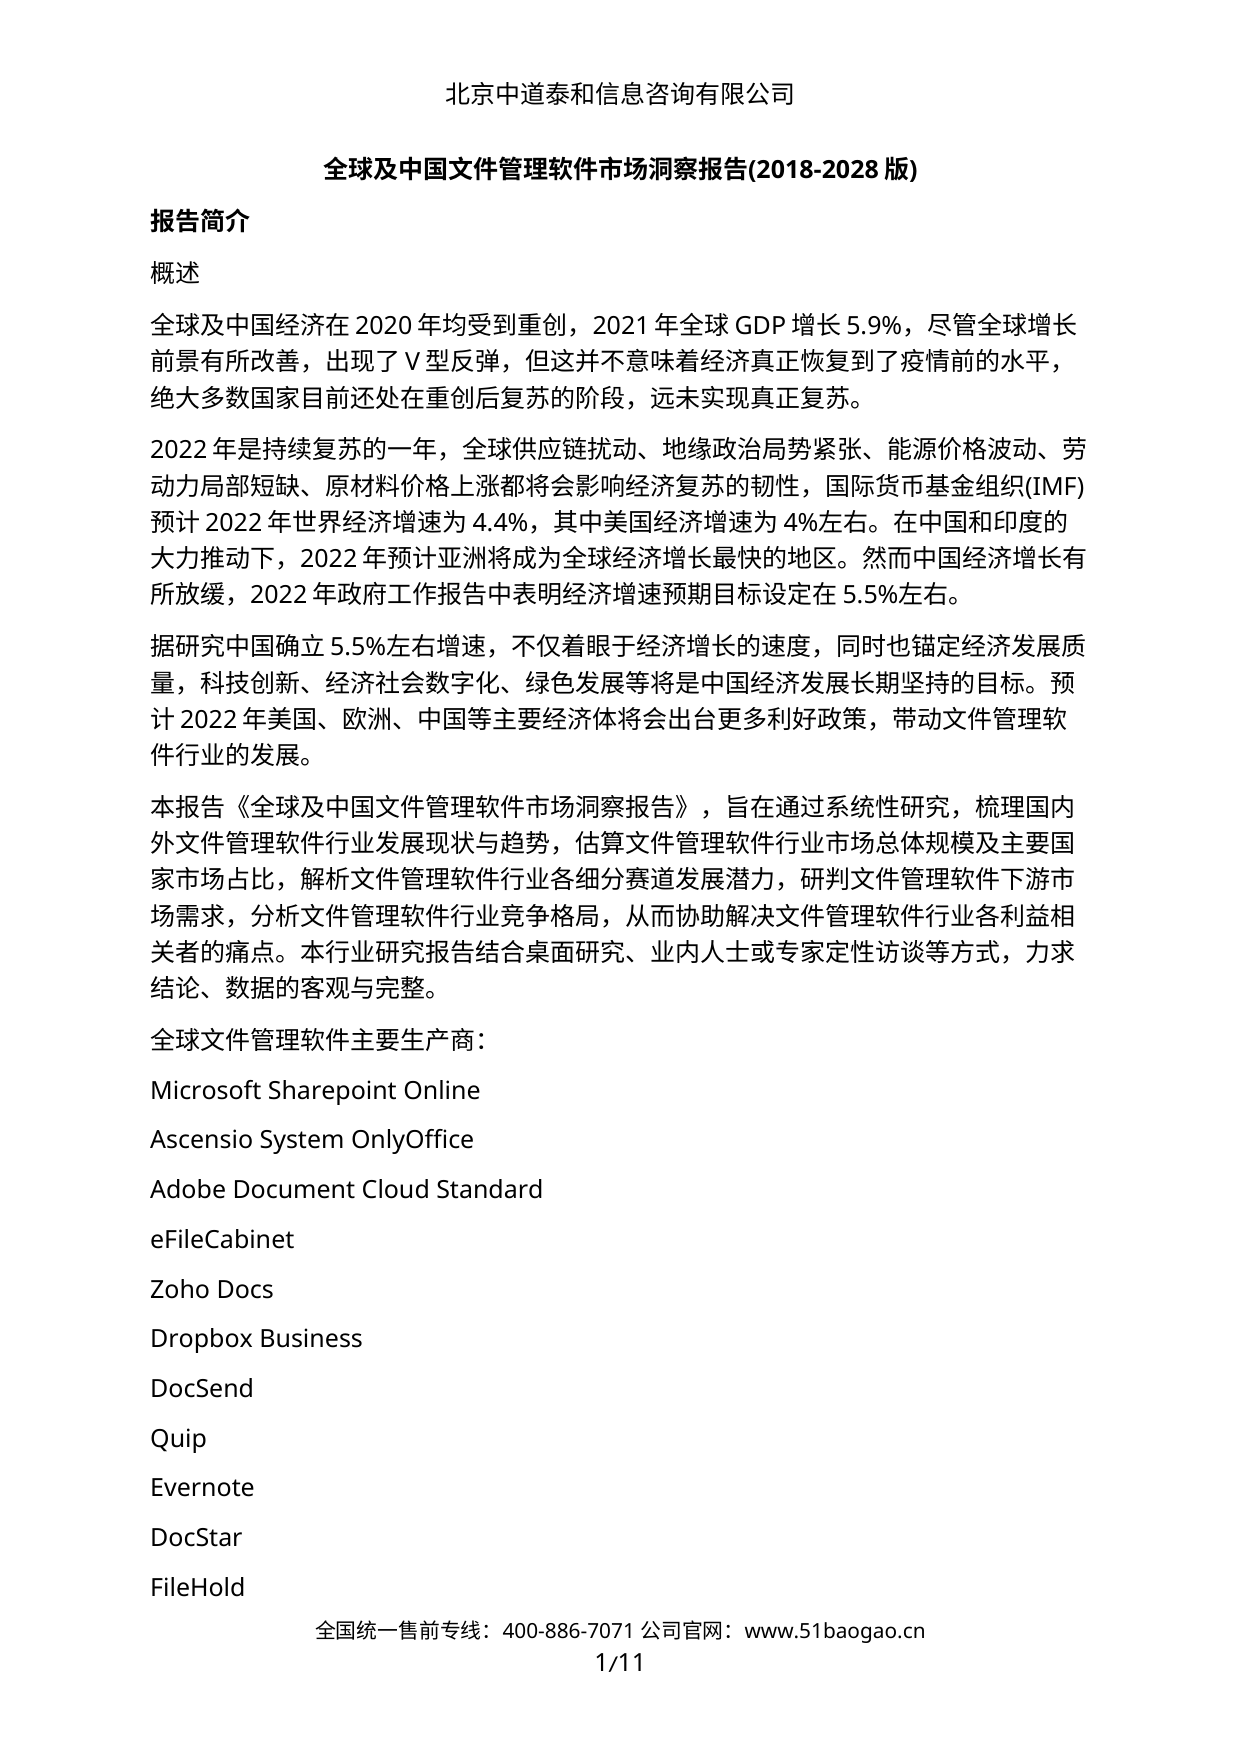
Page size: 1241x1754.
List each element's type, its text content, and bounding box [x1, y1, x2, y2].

text Quip [150, 1420, 1090, 1454]
text 概述 [150, 254, 1090, 290]
text Microsoft Sharepoint Online [150, 1072, 1090, 1107]
text 全球及中国文件管理软件市场洞察报告(2018-2028版) [150, 150, 1090, 186]
text DocSend [150, 1371, 1090, 1405]
text Zoho Docs [150, 1271, 1090, 1305]
text 据研究中国确立5.5%左右增速，不仅着眼于经济增长的速度，同时也锚定经济发展质量，科技创新、经济社会数字化、绿色发展等将是中国经济发展长期坚持的目标。预计2022年美国、欧洲、中国等主要经济体将会出台更多利好政策，带动文件管理软件行业的发展。 [150, 627, 1090, 772]
text Evernote [150, 1470, 1090, 1504]
text 全球及中国经济在2020年均受到重创，2021年全球GDP增长5.9%，尽管全球增长前景有所改善，出现了V型反弹，但这并不意味着经济真正恢复到了疫情前的水平，绝大多数国家目前还处在重创后复苏的阶段，远未实现真正复苏。 [150, 306, 1090, 414]
text 全球文件管理软件主要生产商： [150, 1021, 1090, 1057]
text Dropbox Business [150, 1321, 1090, 1355]
text Ascensio System OnlyOffice [150, 1122, 1090, 1156]
text 2022年是持续复苏的一年，全球供应链扰动、地缘政治局势紧张、能源价格波动、劳动力局部短缺、原材料价格上涨都将会影响经济复苏的韧性，国际货币基金组织(IMF)预计2022年世界经济增速为4.4%，其中美国经济增速为4%左右。在中国和印度的大力推动下，2022年预计亚洲将成为全球经济增长最快的地区。然而中国经济增长有所放缓，2022年政府工作报告中表明经济增速预期目标设定在5.5%左右。 [150, 430, 1090, 611]
text DocStar [150, 1520, 1090, 1554]
text FileHold [150, 1569, 1090, 1603]
text eFileCabinet [150, 1222, 1090, 1256]
text 本报告《全球及中国文件管理软件市场洞察报告》，旨在通过系统性研究，梳理国内外文件管理软件行业发展现状与趋势，估算文件管理软件行业市场总体规模及主要国家市场占比，解析文件管理软件行业各细分赛道发展潜力，研判文件管理软件下游市场需求，分析文件管理软件行业竞争格局，从而协助解决文件管理软件行业各利益相关者的痛点。本行业研究报告结合桌面研究、业内人士或专家定性访谈等方式，力求结论、数据的客观与完整。 [150, 787, 1090, 1005]
text Adobe Document Cloud Standard [150, 1172, 1090, 1206]
text 报告简介 [150, 202, 1090, 238]
